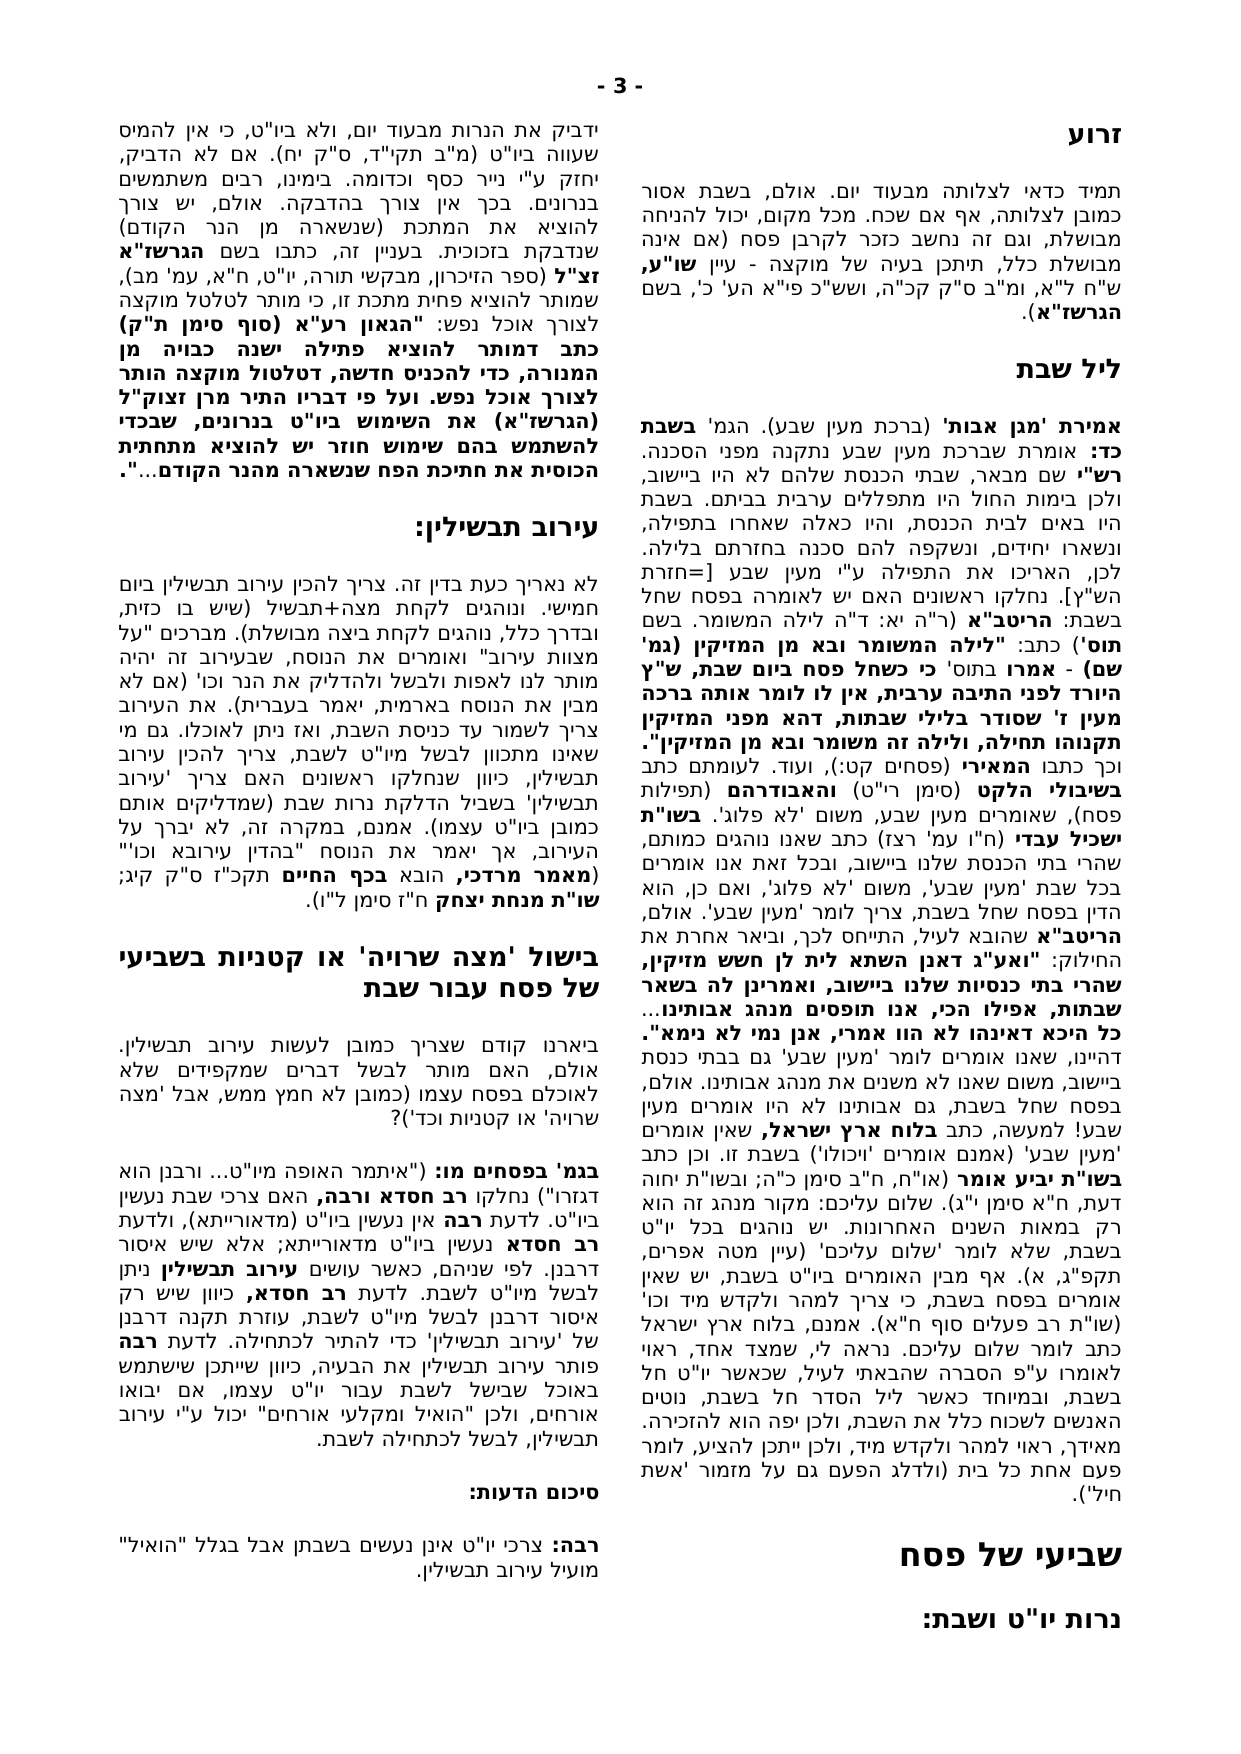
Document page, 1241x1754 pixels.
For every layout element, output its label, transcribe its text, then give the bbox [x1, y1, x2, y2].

text שביעי של פסח [641, 1536, 1122, 1574]
text לא נאריך כעת בדין זה. צריך להכין עירוב תבשילין ביום חמישי. ונוהגים לקחת מצה+תבשיל (שיש בו כזית, ובדרך כלל, נוהגים לקחת ביצה מבושלת). מברכים "על מצוות עירוב" ואומרים את הנוסח, שבעירוב זה יהיה מותר לנו לאפות ולבשל ולהדליק את הנר וכו' (אם לא מבין את הנוסח בארמית, יאמר בעברית). את העירוב צריך לשמור עד כניסת השבת, ואז ניתן לאוכלו. גם מי שאינו מתכוון לבשל מיו"ט לשבת, צריך להכין עירוב תבשילין, כיוון שנחלקו ראשונים האם צריך 'עירוב תבשילין' בשביל הדלקת נרות שבת (שמדליקים אותם כמובן ביו"ט עצמו). אמנם, במקרה זה, לא יברך על העירוב, אך יאמר את הנוסח "בהדין עירובא וכו'" (מאמר מרדכי, הובא בכף החיים תקכ"ז ס"ק קיג; שו"ת מנחת יצחק ח"ז סימן ל"ו). [118, 572, 599, 912]
text ביארנו קודם שצריך כמובן לעשות עירוב תבשילין. אולם, האם מותר לבשל דברים שמקפידים שלא לאוכלם בפסח עצמו (כמובן לא חמץ ממש, אבל 'מצה שרויה' או קטניות וכד')? [118, 1033, 599, 1130]
text זרוע [641, 118, 1122, 150]
text בגמ' בפסחים מו: ("איתמר האופה מיו"ט... ורבנן הוא דגזרו") נחלקו רב חסדא ורבה, האם צרכי שבת נעשין ביו"ט. לדעת רבה אין נעשין ביו"ט (מדאורייתא), ולדעת רב חסדא נעשין ביו"ט מדאורייתא; אלא שיש איסור דרבנן. לפי שניהם, כאשר עושים עירוב תבשילין ניתן לבשל מיו"ט לשבת. לדעת רב חסדא, כיוון שיש רק איסור דרבנן לבשל מיו"ט לשבת, עוזרת תקנה דרבנן של 'עירוב תבשילין' כדי להתיר לכתחילה. לדעת רבה פותר עירוב תבשילין את הבעיה, כיוון שייתכן שישתמש באוכל שבישל לשבת עבור יו"ט עצמו, אם יבואו אורחים, ולכן "הואיל ומקלעי אורחים" יכול ע"י עירוב תבשילין, לבשל לכתחילה לשבת. [118, 1159, 599, 1451]
text רבה: צרכי יו"ט אינן נעשים בשבתן אבל בגלל "הואיל" מועיל עירוב תבשילין. [118, 1533, 599, 1582]
text תמיד כדאי לצלותה מבעוד יום. אולם, בשבת אסור כמובן לצלותה, אף אם שכח. מכל מקום, יכול להניחה מבושלת, וגם זה נחשב כזכר לקרבן פסח (אם אינה מבושלת כלל, תיתכן בעיה של מוקצה - עיין שו"ע, ש"ח ל"א, ומ"ב ס"ק קכ"ה, ושש"כ פי"א הע' כ', בשם הגרשז"א). [641, 179, 1122, 324]
text אמירת 'מגן אבות' (ברכת מעין שבע). הגמ' בשבת כד: אומרת שברכת מעין שבע נתקנה מפני הסכנה. רש"י שם מבאר, שבתי הכנסת שלהם לא היו ביישוב, ולכן בימות החול היו מתפללים ערבית בביתם. בשבת היו באים לבית הכנסת, והיו כאלה שאחרו בתפילה, ונשארו יחידים, ונשקפה להם סכנה בחזרתם בלילה. לכן, האריכו את התפילה ע"י מעין שבע [=חזרת הש"ץ]. נחלקו ראשונים האם יש לאומרה בפסח שחל בשבת: הריטב"א (ר"ה יא: ד"ה לילה המשומר. בשם תוס') כתב: "לילה המשומר ובא מן המזיקין (גמ' שם) - אמרו בתוס' כי כשחל פסח ביום שבת, ש"ץ היורד לפני התיבה ערבית, אין לו לומר אותה ברכה מעין ז' שסודר בלילי שבתות, דהא מפני המזיקין תקנוהו תחילה, ולילה זה משומר ובא מן המזיקין". וכך כתבו המאירי (פסחים קט:), ועוד. לעומתם כתב בשיבולי הלקט (סימן רי"ט) והאבודרהם (תפילות פסח), שאומרים מעין שבע, משום 'לא פלוג'. בשו"ת ישכיל עבדי (ח"ו עמ' רצז) כתב שאנו נוהגים כמותם, שהרי בתי הכנסת שלנו ביישוב, ובכל זאת אנו אומרים בכל שבת 'מעין שבע', משום 'לא פלוג', ואם כן, הוא הדין בפסח שחל בשבת, צריך לומר 'מעין שבע'. אולם, הריטב"א שהובא לעיל, התייחס לכך, וביאר אחרת את החילוק: "ואע"ג דאנן השתא לית לן חשש מזיקין, שהרי בתי כנסיות שלנו ביישוב, ואמרינן לה בשאר שבתות, אפילו הכי, אנו תופסים מנהג אבותינו... כל היכא דאינהו לא הוו אמרי, אנן נמי לא נימא". דהיינו, שאנו אומרים לומר 'מעין שבע' גם בבתי כנסת ביישוב, משום שאנו לא משנים את מנהג אבותינו. אולם, בפסח שחל בשבת, גם אבותינו לא היו אומרים מעין שבע! למעשה, כתב בלוח ארץ ישראל, שאין אומרים 'מעין שבע' (אמנם אומרים 'ויכולו') בשבת זו. וכן כתב בשו"ת יביע אומר (או"ח, ח"ב סימן כ"ה; ובשו"ת יחוה דעת, ח"א סימן י"ג). שלום עליכם: מקור מנהג זה הוא רק במאות השנים האחרונות. יש נוהגים בכל יו"ט בשבת, שלא לומר 'שלום עליכם' (עיין מטה אפרים, תקפ"ג, א). אף מבין האומרים ביו"ט בשבת, יש שאין אומרים בפסח בשבת, כי צריך למהר ולקדש מיד וכו' (שו"ת רב פעלים סוף ח"א). אמנם, בלוח ארץ ישראל כתב לומר שלום עליכם. נראה לי, שמצד אחד, ראוי לאומרו ע"פ הסברה שהבאתי לעיל, שכאשר יו"ט חל בשבת, ובמיוחד כאשר ליל הסדר חל בשבת, נוטים האנשים לשכוח כלל את השבת, ולכן יפה הוא להזכירה. מאידך, ראוי למהר ולקדש מיד, ולכן ייתכן להציע, לומר פעם אחת כל בית (ולדלג הפעם גם על מזמור 'אשת חיל'). [641, 414, 1122, 1507]
text סיכום הדעות: [118, 1480, 599, 1504]
text נרות יו"ט ושבת: [641, 1604, 1122, 1635]
text עירוב תבשילין: [118, 511, 599, 543]
text ידביק את הנרות מבעוד יום, ולא ביו"ט, כי אין להמיס שעווה ביו"ט (מ"ב תקי"ד, ס"ק יח). אם לא הדביק, יחזק ע"י נייר כסף וכדומה. בימינו, רבים משתמשים בנרונים. בכך אין צורך בהדבקה. אולם, יש צורך להוציא את המתכת (שנשארה מן הנר הקודם) שנדבקת בזכוכית. בעניין זה, כתבו בשם הגרשז"א זצ"ל (ספר הזיכרון, מבקשי תורה, יו"ט, ח"א, עמ' מב), שמותר להוציא פחית מתכת זו, כי מותר לטלטל מוקצה לצורך אוכל נפש: "הגאון רע"א (סוף סימן ת"ק) כתב דמותר להוציא פתילה ישנה כבויה מן המנורה, כדי להכניס חדשה, דטלטול מוקצה הותר לצורך אוכל נפש. ועל פי דבריו התיר מרן זצוק"ל (הגרשז"א) את השימוש ביו"ט בנרונים, שבכדי להשתמש בהם שימוש חוזר יש להוציא מתחתית הכוסית את חתיכת הפח שנשארה מהנר הקודם...". [118, 118, 599, 482]
text בישול 'מצה שרויה' או קטניות בשביעי של פסח עבור שבת [118, 941, 599, 1004]
text ליל שבת [641, 354, 1122, 385]
